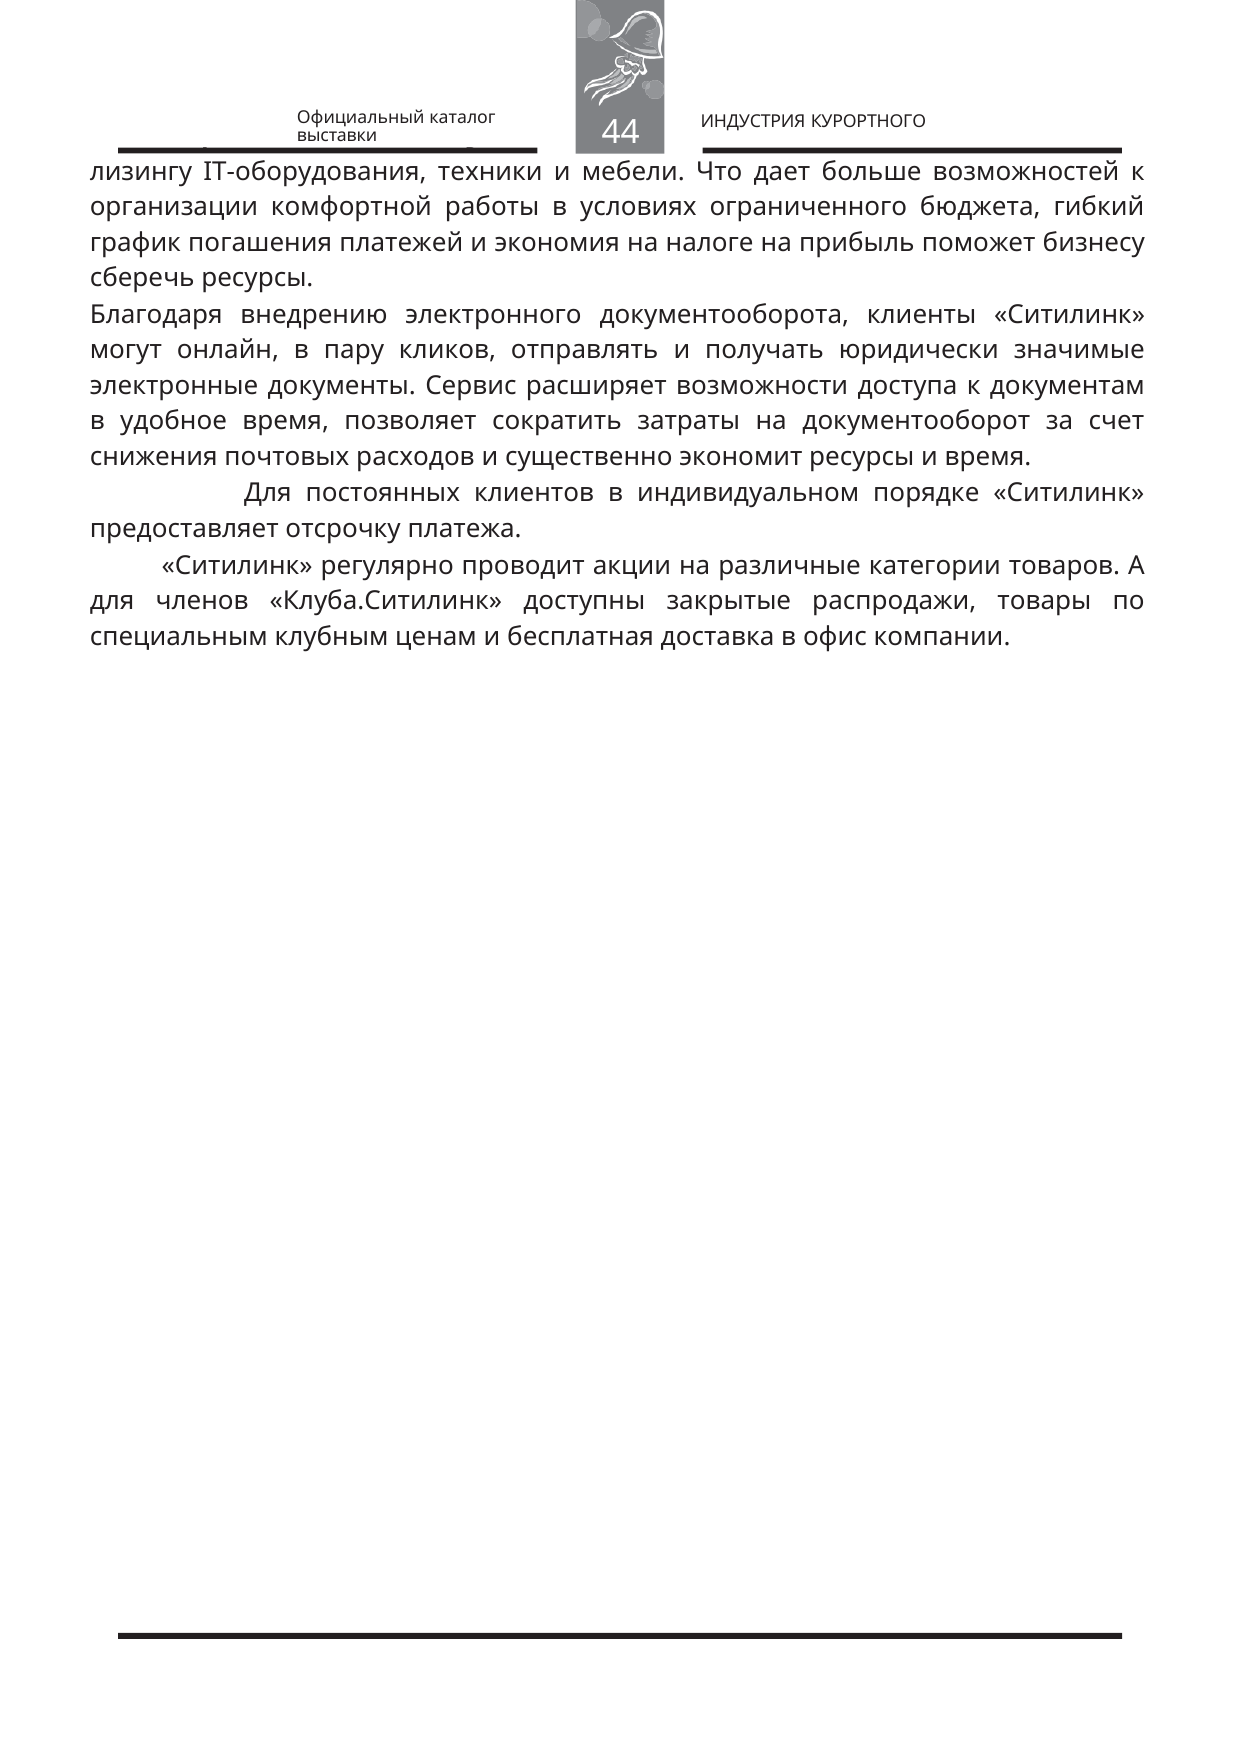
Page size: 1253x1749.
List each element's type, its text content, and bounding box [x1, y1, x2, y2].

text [89, 152, 1146, 294]
text Для постоянных клиентов в индивидуальном порядке «Ситилинк» предоставляет отсрочку платежа. [89, 474, 1146, 545]
picture [577, 0, 664, 106]
text Благодаря внедрению электронного документооборота, клиенты «Ситилинк» могут онлайн, в пару кликов, отправлять и получать юридически значимые электронные документы. Сервис расширяет возможности доступа к документам в удобное время, позволяет сократить затраты на документооборот за счет снижения почтовых расходов и существенно экономит ресурсы и время. [89, 295, 1146, 473]
text «Ситилинк» регулярно проводит акции на различные категории товаров. А для членов «Клуба.Ситилинк» доступны закрытые распродажи, товары по специальным клубным ценам и бесплатная доставка в офис компании. [89, 546, 1146, 653]
